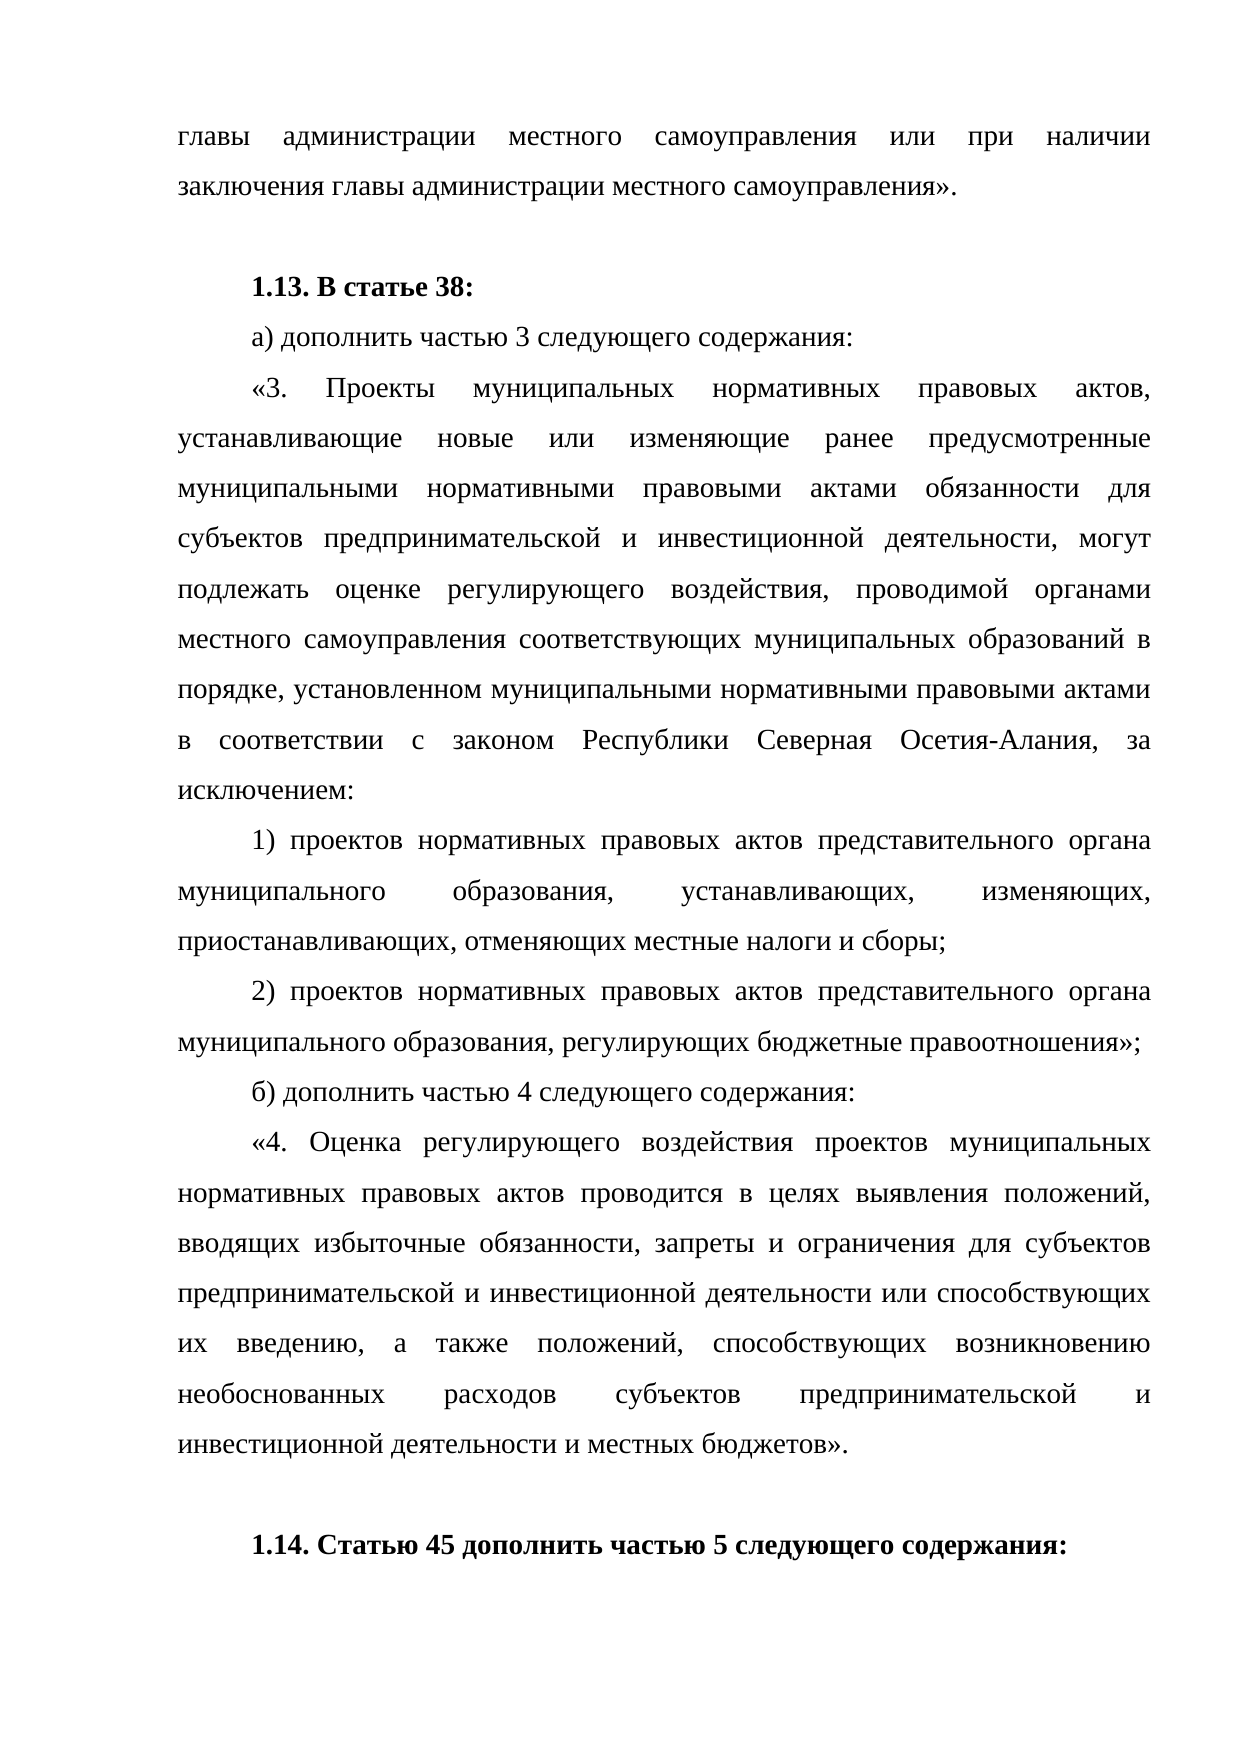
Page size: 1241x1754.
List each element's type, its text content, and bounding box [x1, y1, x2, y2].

text 1.13. В статье 38: [177, 269, 1152, 303]
text 1) проектов нормативных правовых актов представительного органа муниципального образования, устанавливающих, изменяющих, приостанавливающих, отменяющих местные налоги и сборы; [177, 822, 1152, 957]
text 2) проектов нормативных правовых актов представительного органа муниципального образования, регулирующих бюджетные правоотношения»; [177, 973, 1152, 1057]
text «4. Оценка регулирующего воздействия проектов муниципальных нормативных правовых актов проводится в целях выявления положений, вводящих избыточные обязанности, запреты и ограничения для субъектов предпринимательской и инвестиционной деятельности или способствующих их введению, а также положений, способствующих возникновению необоснованных расходов субъектов предпринимательской и инвестиционной деятельности и местных бюджетов». [177, 1124, 1152, 1460]
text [177, 118, 1152, 202]
text б) дополнить частью 4 следующего содержания: [177, 1074, 1152, 1108]
text 1.14. Статью 45 дополнить частью 5 следующего содержания: [177, 1527, 1152, 1560]
text «3. Проекты муниципальных нормативных правовых актов, устанавливающие новые или изменяющие ранее предусмотренные муниципальными нормативными правовыми актами обязанности для субъектов предпринимательской и инвестиционной деятельности, могут подлежать оценке регулирующего воздействия, проводимой органами местного самоуправления соответствующих муниципальных образований в порядке, установленном муниципальными нормативными правовыми актами в соответствии с законом Республики Северная Осетия-Алания, за исключением: [177, 370, 1152, 806]
text а) дополнить частью 3 следующего содержания: [177, 319, 1152, 353]
